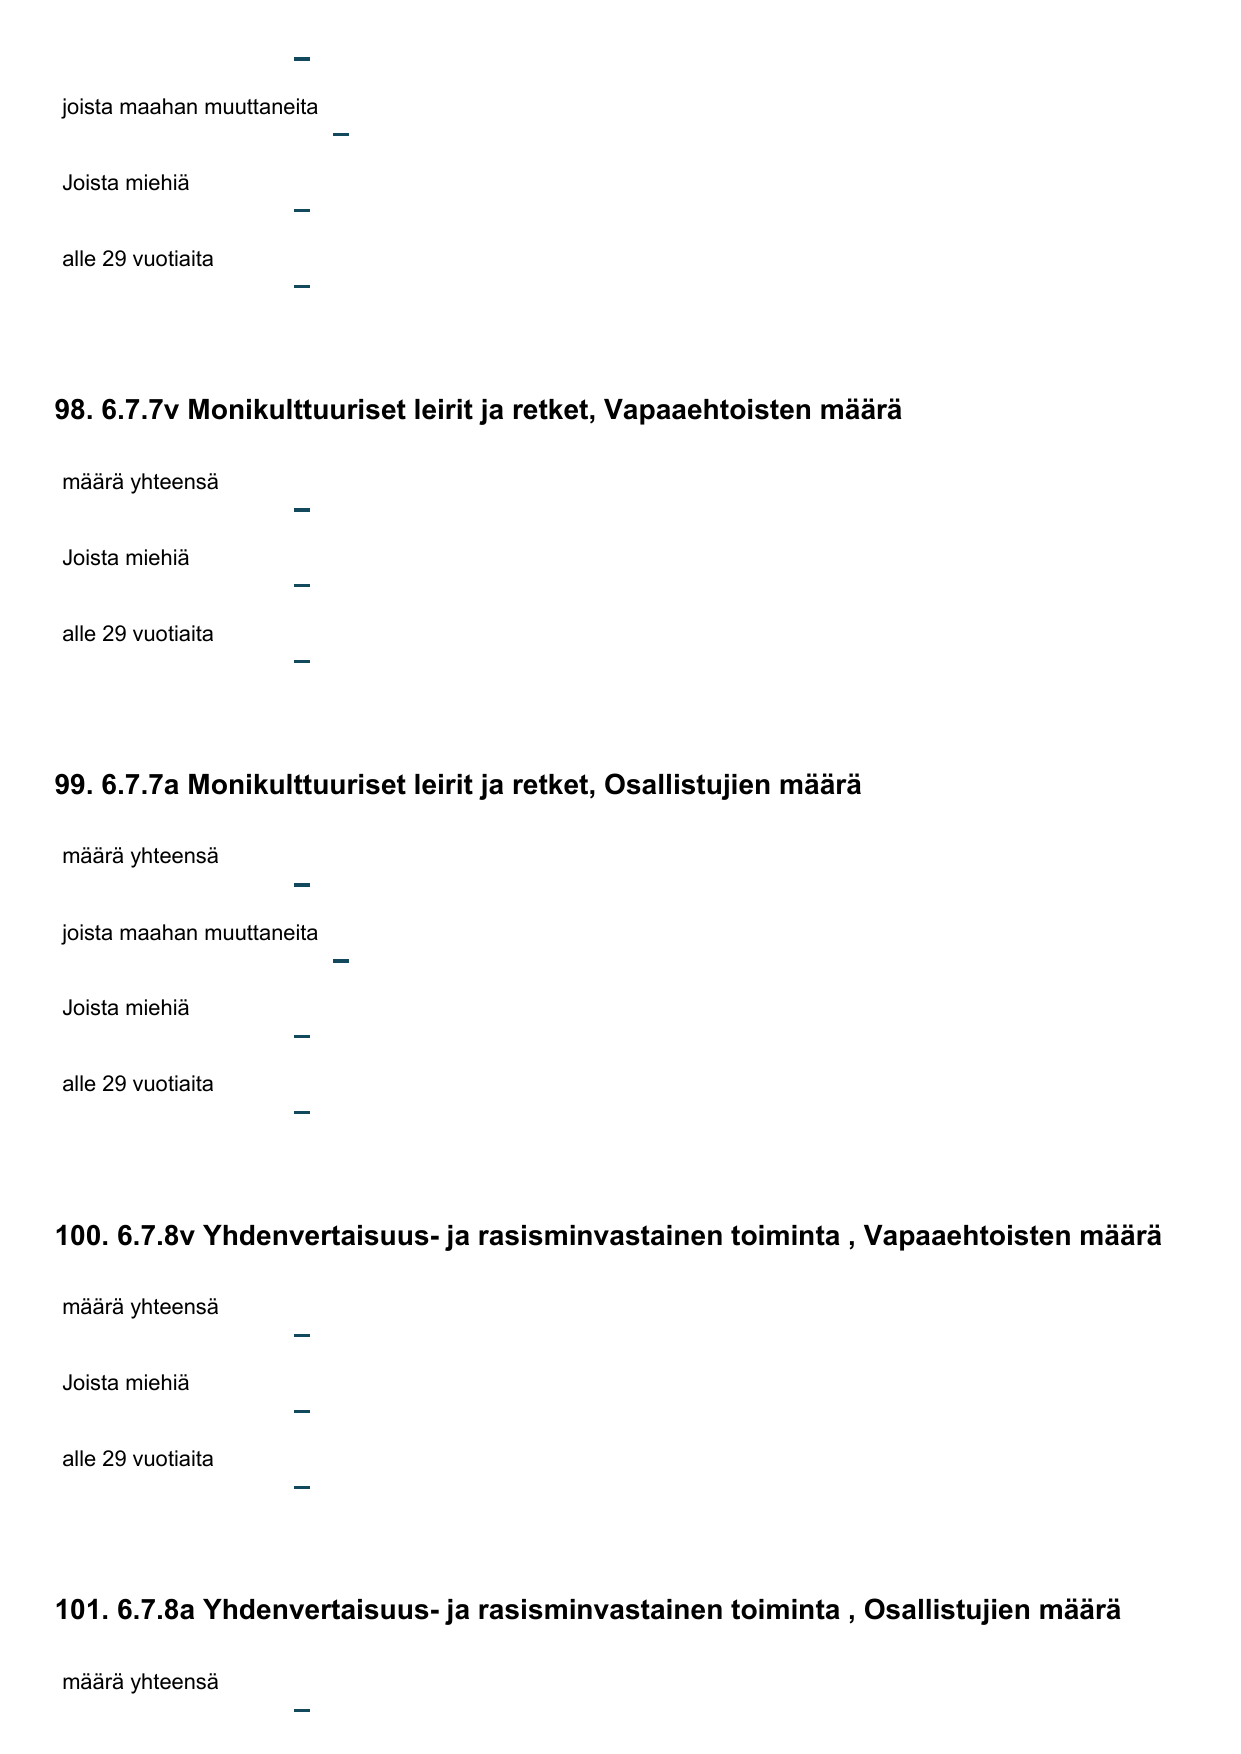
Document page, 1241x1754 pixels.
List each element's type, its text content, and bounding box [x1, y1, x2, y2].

text määrä yhteensä [62, 465, 1203, 495]
text määrä yhteensä [62, 1291, 1203, 1321]
text alle 29 vuotiaita [62, 617, 1203, 647]
text 101. 6.7.8a Yhdenvertaisuus- ja rasisminvastainen toiminta , Osallistujien määrä [54, 1588, 1203, 1628]
text 99. 6.7.7a Monikulttuuriset leirit ja retket, Osallistujien määrä [54, 762, 1203, 802]
text alle 29 vuotiaita [62, 242, 1203, 272]
text Joista miehiä [62, 1367, 1203, 1397]
text 100. 6.7.8v Yhdenvertaisuus- ja rasisminvastainen toiminta , Vapaaehtoisten määrä [54, 1213, 1203, 1253]
text 98. 6.7.7v Monikulttuuriset leirit ja retket, Vapaaehtoisten määrä [54, 387, 1203, 427]
text joista maahan muuttaneita [62, 916, 1203, 946]
text määrä yhteensä [62, 1666, 1203, 1696]
text määrä yhteensä [62, 840, 1203, 870]
text alle 29 vuotiaita [62, 1068, 1203, 1098]
text joista maahan muuttaneita [62, 91, 1203, 120]
text Joista miehiä [62, 166, 1203, 196]
text Joista miehiä [62, 541, 1203, 571]
text Joista miehiä [62, 992, 1203, 1022]
text alle 29 vuotiaita [62, 1443, 1203, 1473]
